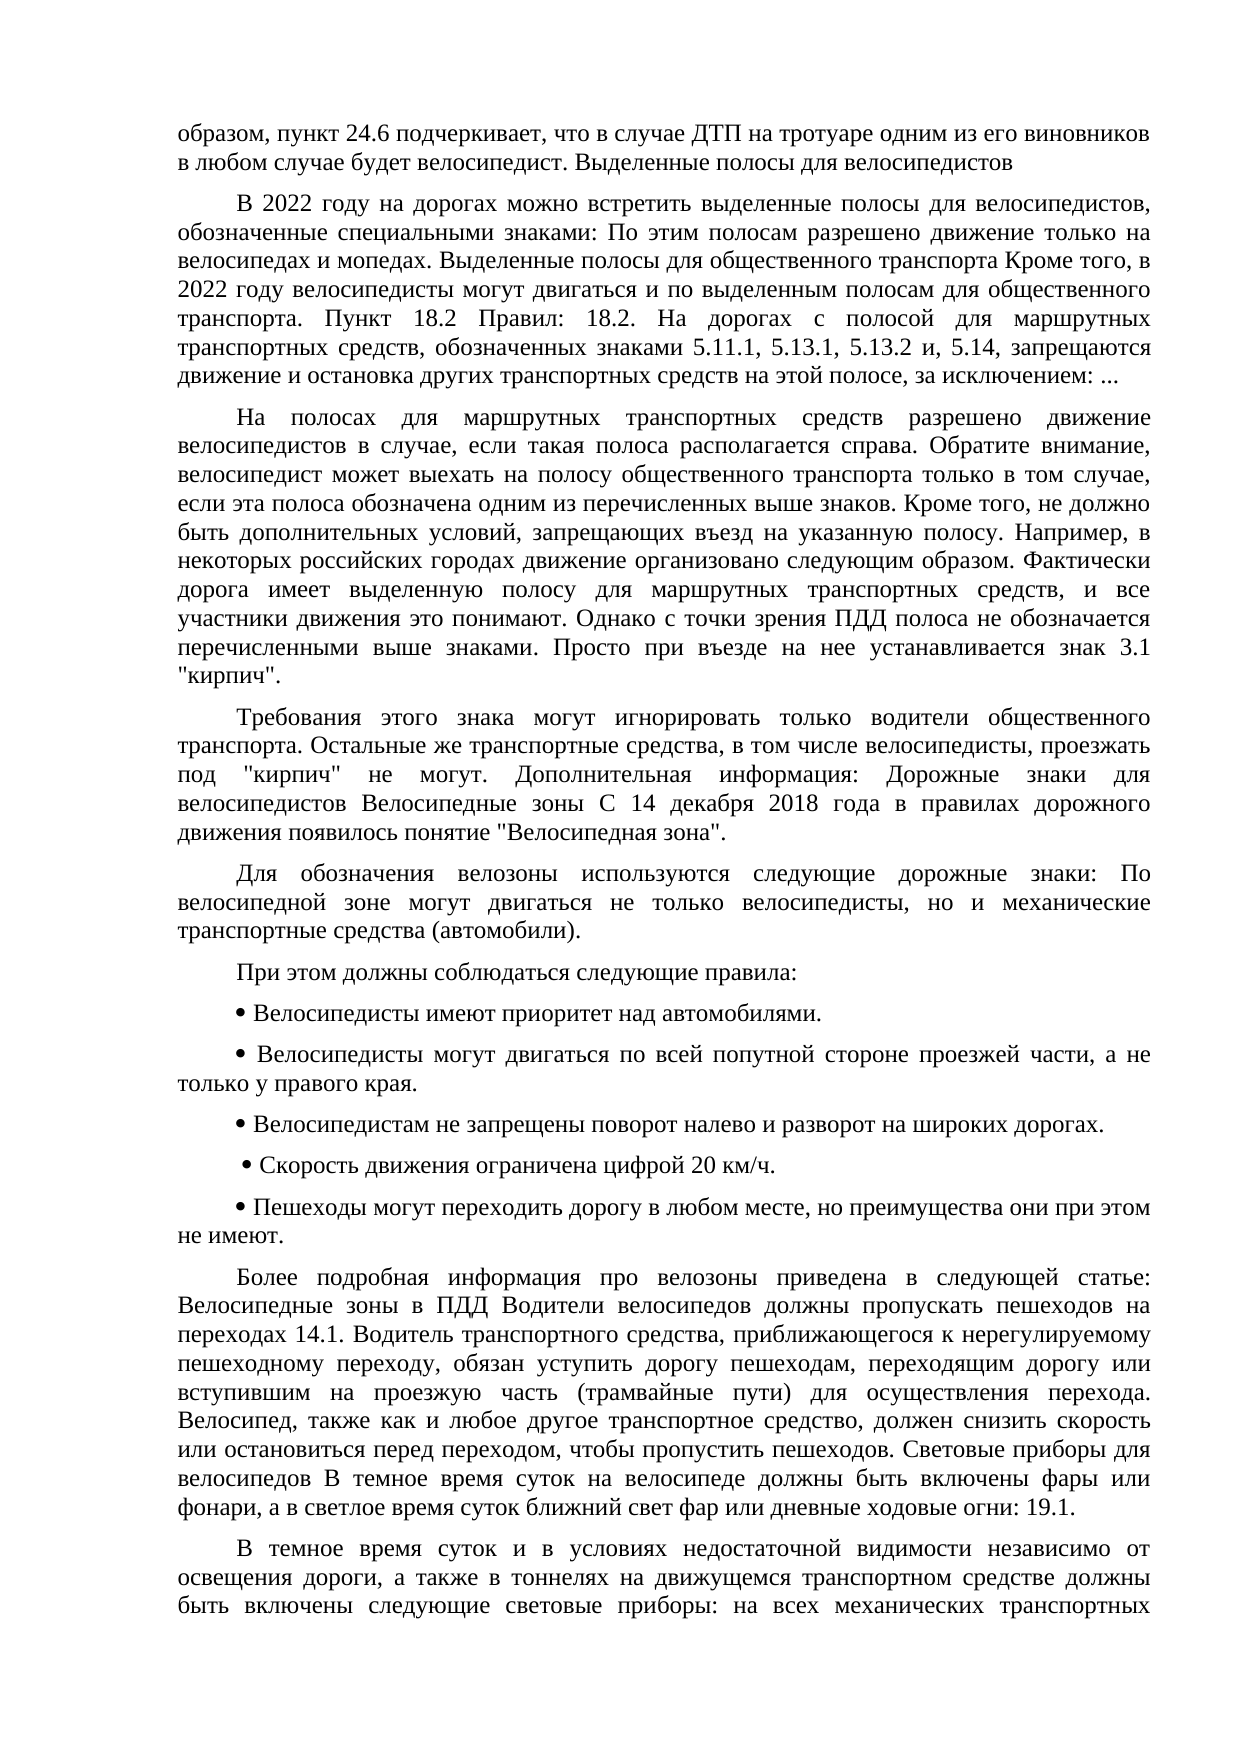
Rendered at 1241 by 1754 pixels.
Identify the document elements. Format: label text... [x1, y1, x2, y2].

text Более подробная информация про велозоны приведена в следующей статье: Велосипедные зоны в ПДД Водители велосипедов должны пропускать пешеходов на переходах 14.1. Водитель транспортного средства, приближающегося к нерегулируемому пешеходному переходу, обязан уступить дорогу пешеходам, переходящим дорогу или вступившим на проезжую часть (трамвайные пути) для осуществления перехода. Велосипед, также как и любое другое транспортное средство, должен снизить скорость или остановиться перед переходом, чтобы пропустить пешеходов. Световые приборы для велосипедов В темное время суток на велосипеде должны быть включены фары или фонари, а в светлое время суток ближний свет фар или дневные ходовые огни: 19.1. [177, 1262, 1152, 1521]
text Велосипедисты имеют приоритет над автомобилями. [177, 998, 1152, 1027]
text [177, 118, 1152, 176]
text Велосипедистам не запрещены поворот налево и разворот на широких дорогах. [177, 1109, 1152, 1138]
text На полосах для маршрутных транспортных средств разрешено движение велосипедистов в случае, если такая полоса располагается справа. Обратите внимание, велосипедист может выехать на полосу общественного транспорта только в том случае, если эта полоса обозначена одним из перечисленных выше знаков. Кроме того, не должно быть дополнительных условий, запрещающих въезд на указанную полосу. Например, в некоторых российских городах движение организовано следующим образом. Фактически дорога имеет выделенную полосу для маршрутных транспортных средств, и все участники движения это понимают. Однако с точки зрения ПДД полоса не обозначается перечисленными выше знаками. Просто при въезде на нее устанавливается знак 3.1 "кирпич". [177, 402, 1152, 689]
text В 2022 году на дорогах можно встретить выделенные полосы для велосипедистов, обозначенные специальными знаками: По этим полосам разрешено движение только на велосипедах и мопедах. Выделенные полосы для общественного транспорта Кроме того, в 2022 году велосипедисты могут двигаться и по выделенным полосам для общественного транспорта. Пункт 18.2 Правил: 18.2. На дорогах с полосой для маршрутных транспортных средств, обозначенных знаками 5.11.1, 5.13.1, 5.13.2 и, 5.14, запрещаются движение и остановка других транспортных средств на этой полосе, за исключением: ... [177, 188, 1152, 389]
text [177, 1533, 1152, 1619]
text Скорость движения ограничена цифрой 20 км/ч. [177, 1151, 1152, 1179]
text Для обозначения велозоны используются следующие дорожные знаки: По велосипедной зоне могут двигаться не только велосипедисты, но и механические транспортные средства (автомобили). [177, 858, 1152, 944]
text Требования этого знака могут игнорировать только водители общественного транспорта. Остальные же транспортные средства, в том числе велосипедисты, проезжать под "кирпич" не могут. Дополнительная информация: Дорожные знаки для велосипедистов Велосипедные зоны С 14 декабря 2018 года в правилах дорожного движения появилось понятие "Велосипедная зона". [177, 702, 1152, 846]
text Пешеходы могут переходить дорогу в любом месте, но преимущества они при этом не имеют. [177, 1192, 1152, 1249]
text При этом должны соблюдаться следующие правила: [177, 957, 1152, 986]
text Велосипедисты могут двигаться по всей попутной стороне проезжей части, а не только у правого края. [177, 1039, 1152, 1097]
